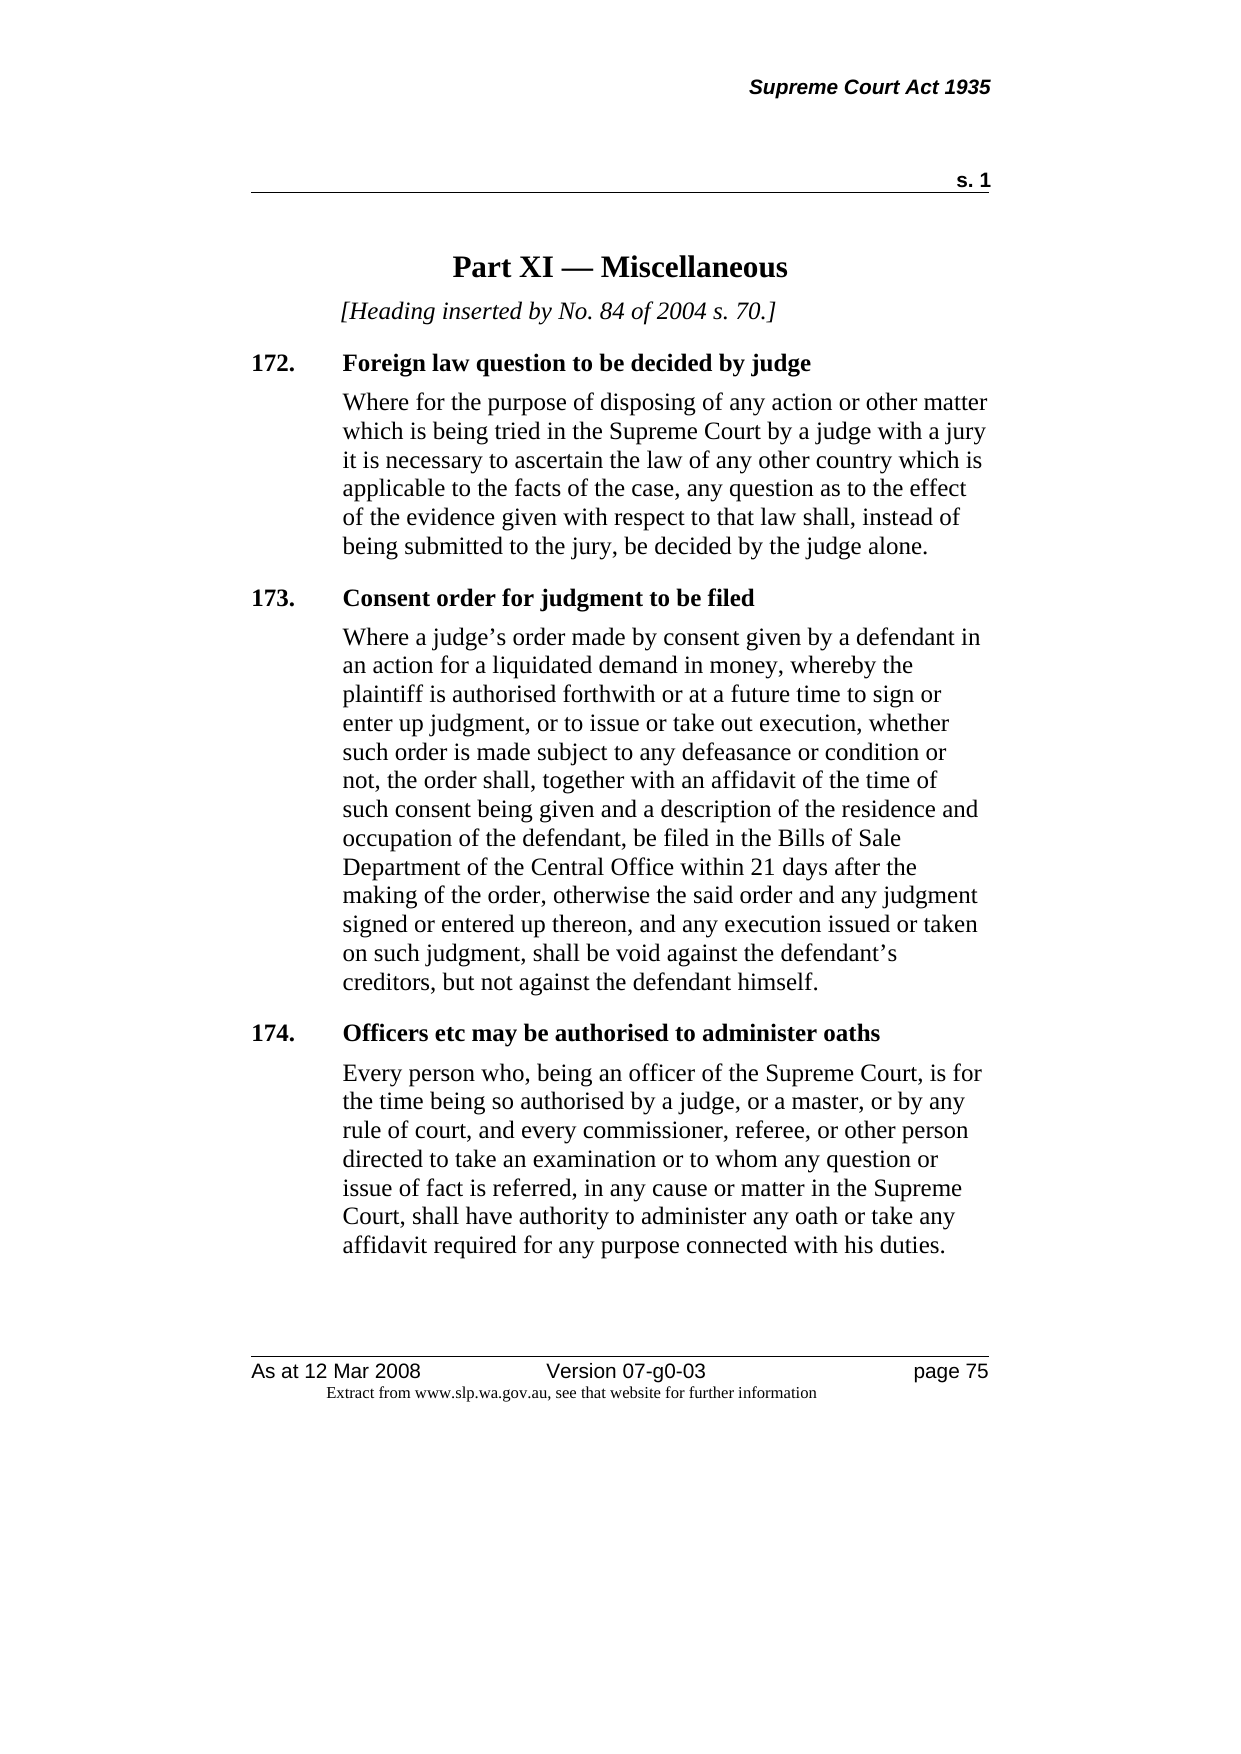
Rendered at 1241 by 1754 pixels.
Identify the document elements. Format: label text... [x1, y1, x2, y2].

subtitle [Heading inserted by No. 84 of 2004 s. 70.] [251, 296, 989, 325]
text Every person who, being an officer of the Supreme Court, is for the time being so authorised by a judge, or a master, or by any rule of court, and every commissioner, referee, or other person directed to take an examination or to whom any question or issue of fact is referred, in any cause or matter in the Supreme Court, shall have authority to administer any oath or take any affidavit required for any purpose connected with his duties. [251, 1058, 989, 1259]
subtitle 172. Foreign law question to be decided by judge [251, 348, 989, 377]
text Where for the purpose of disposing of any action or other matter which is being tried in the Supreme Court by a judge with a jury it is necessary to ascertain the law of any other country which is applicable to the facts of the case, any question as to the effect of the evidence given with respect to that law shall, instead of being submitted to the jury, be decided by the judge alone. [251, 387, 989, 560]
subtitle 173. Consent order for judgment to be filed [251, 583, 989, 611]
subtitle 174. Officers etc may be authorised to administer oaths [251, 1018, 989, 1047]
subtitle Part XI — Miscellaneous [251, 248, 989, 284]
text Where a judge’s order made by consent given by a defendant in an action for a liquidated demand in money, whereby the plaintiff is authorised forthwith or at a future time to sign or enter up judgment, or to issue or take out execution, whether such order is made subject to any defeasance or condition or not, the order shall, together with an affidavit of the time of such consent being given and a description of the residence and occupation of the defendant, be filed in the Bills of Sale Department of the Central Office within 21 days after the making of the order, otherwise the said order and any judgment signed or entered up thereon, and any execution issued or taken on such judgment, shall be void against the defendant’s creditors, but not against the defendant himself. [251, 622, 989, 996]
